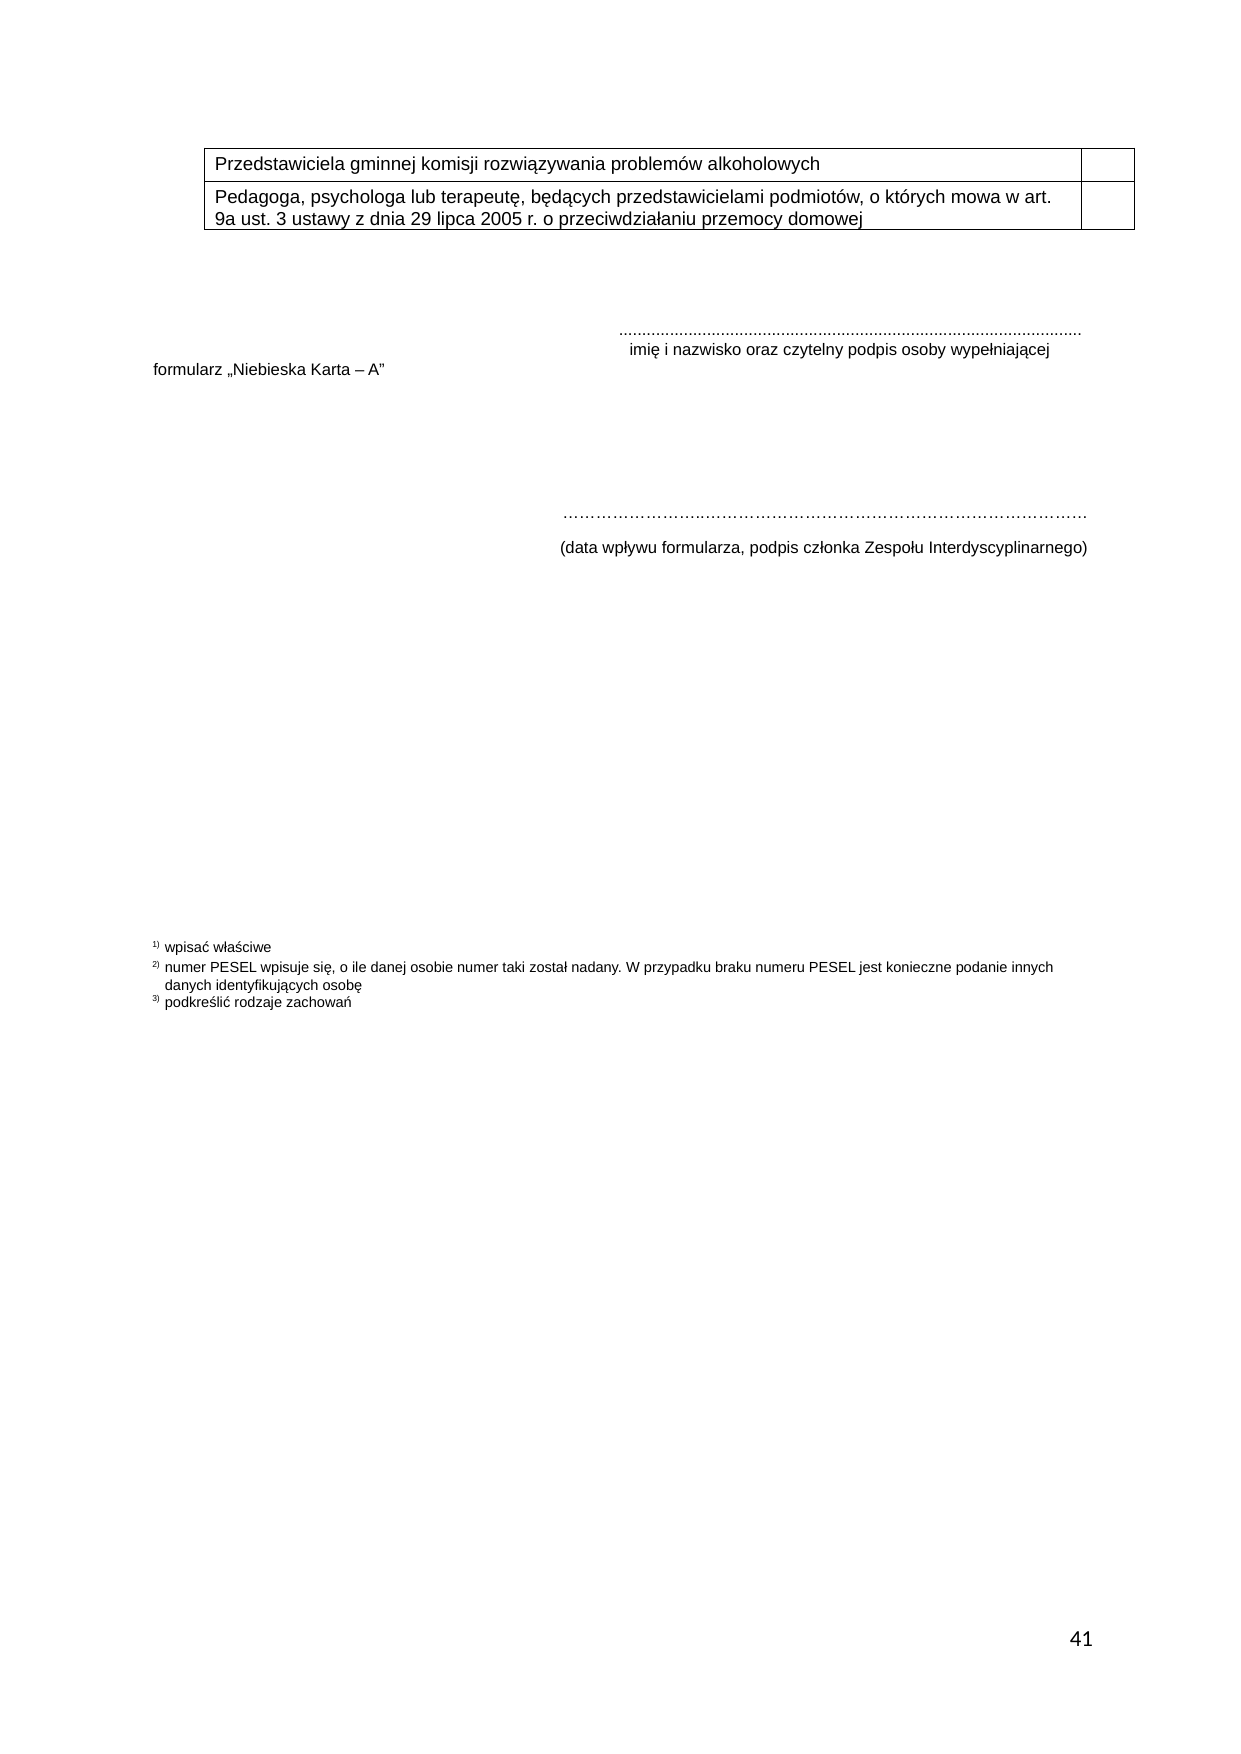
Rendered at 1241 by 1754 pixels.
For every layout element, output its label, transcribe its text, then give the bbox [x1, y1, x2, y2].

list podkreślić rodzaje zachowań [152, 994, 1093, 1011]
text imię i nazwisko oraz czytelny podpis osoby wypełniającej formularz „Niebieska Karta – A” [152, 339, 1062, 378]
table_cell Przedstawiciela gminnej komisji rozwiązywania problemów alkoholowych [205, 149, 1081, 181]
table_cell [1082, 182, 1134, 229]
list numer PESEL wpisuje się, o ile danej osobie numer taki został nadany. W przypadku braku numeru PESEL jest konieczne podanie innych danych identyfikujących osobę [152, 959, 1093, 993]
text (data wpływu formularza, podpis członka Zespołu Interdyscyplinarnego) [148, 538, 1088, 557]
text .................................................................................................... [148, 319, 1093, 339]
text ……………………..…………………………………………………………… [148, 502, 1088, 522]
list wpisać właściwe [152, 939, 1093, 956]
table_cell [1082, 149, 1134, 181]
table_cell Pedagoga, psychologa lub terapeutę, będących przedstawicielami podmiotów, o których mowa w art. 9a ust. 3 ustawy z dnia 29 lipca 2005 r. o przeciwdziałaniu przemocy domowej [205, 182, 1081, 229]
